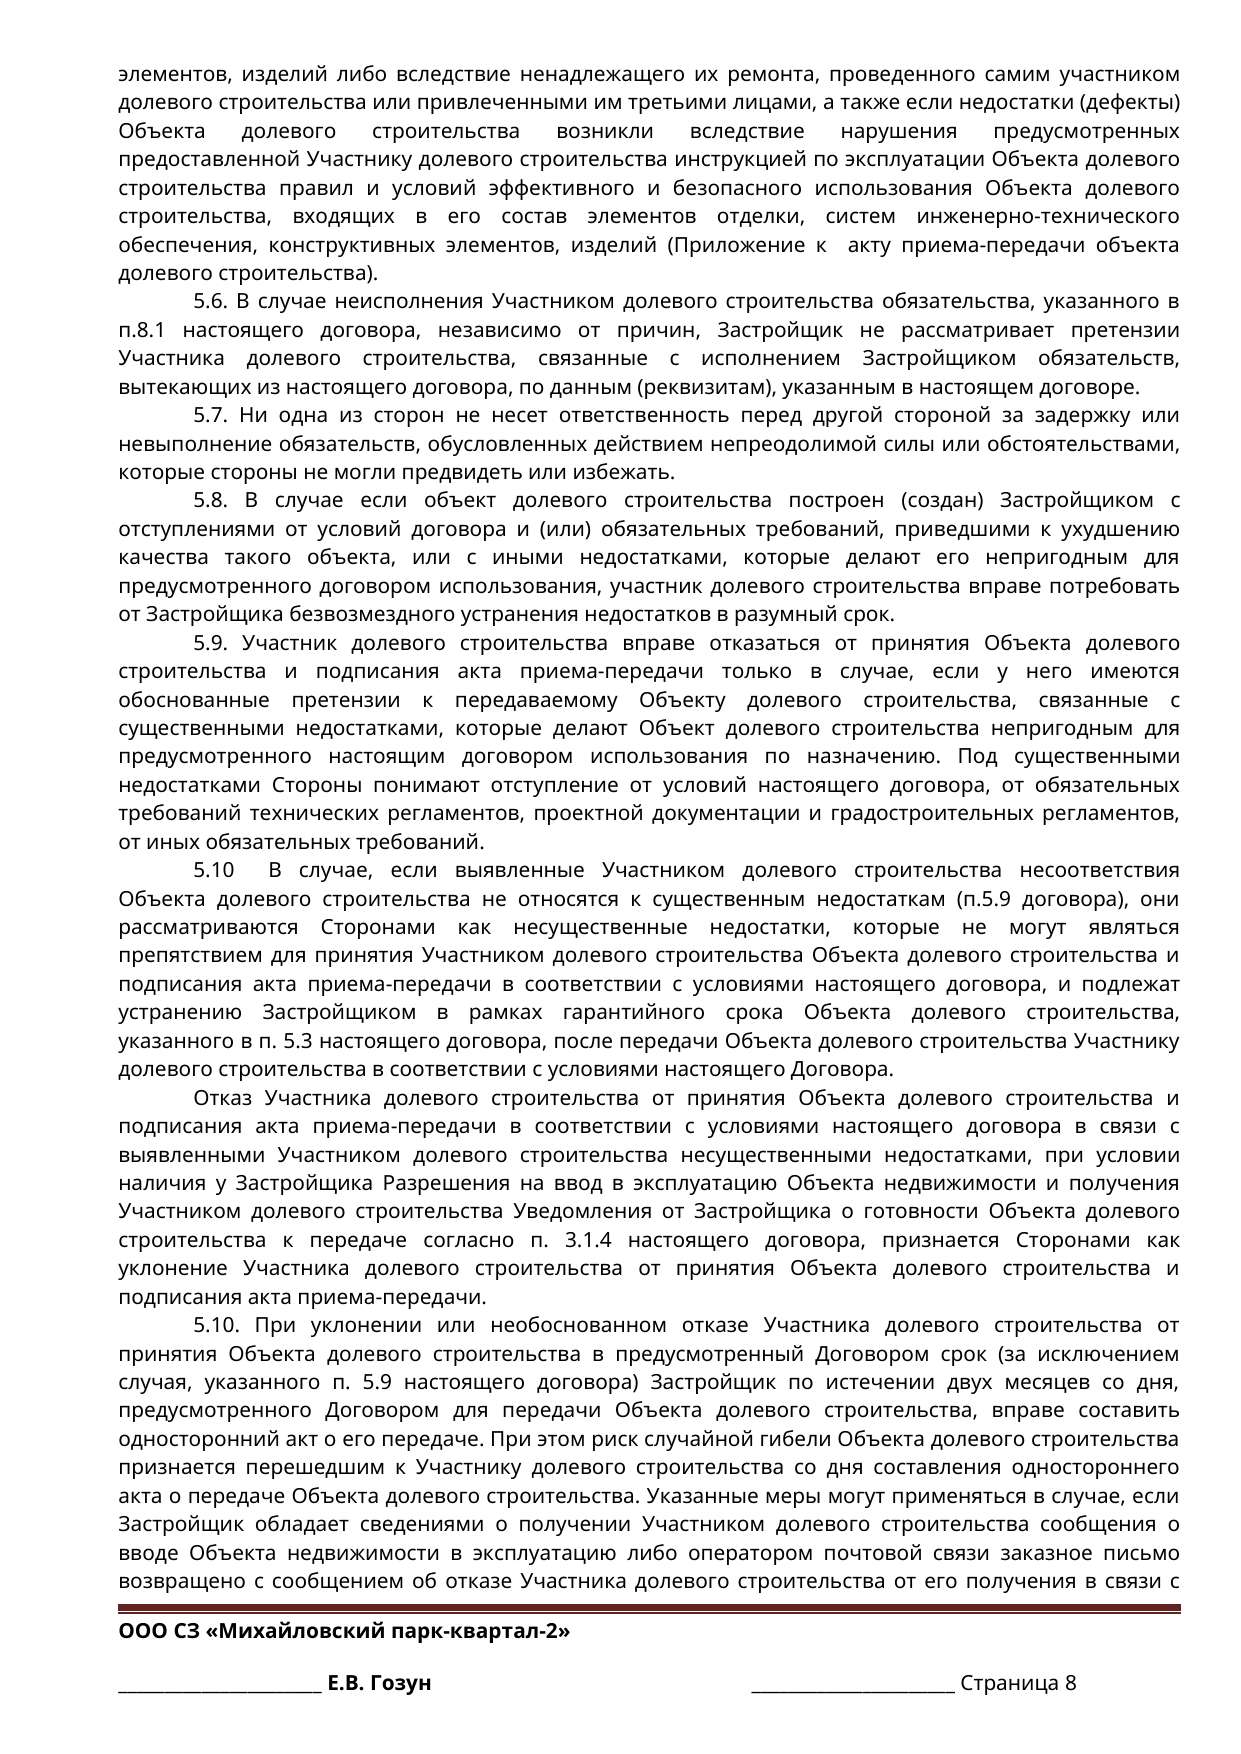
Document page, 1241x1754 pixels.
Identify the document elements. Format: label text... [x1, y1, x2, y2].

text 5.10 В случае, если выявленные Участником долевого строительства несоответствия Объекта долевого строительства не относятся к существенным недостаткам (п.5.9 договора), они рассматриваются Сторонами как несущественные недостатки, которые не могут являться препятствием для принятия Участником долевого строительства Объекта долевого строительства и подписания акта приема-передачи в соответствии с условиями настоящего договора, и подлежат устранению Застройщиком в рамках гарантийного срока Объекта долевого строительства, указанного в п. 5.3 настоящего договора, после передачи Объекта долевого строительства Участнику долевого строительства в соответствии с условиями настоящего Договора. [118, 855, 1181, 1083]
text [118, 1310, 1181, 1595]
text Отказ Участника долевого строительства от принятия Объекта долевого строительства и подписания акта приема-передачи в соответствии с условиями настоящего договора в связи с выявленными Участником долевого строительства несущественными недостатками, при условии наличия у Застройщика Разрешения на ввод в эксплуатацию Объекта недвижимости и получения Участником долевого строительства Уведомления от Застройщика о готовности Объекта долевого строительства к передаче согласно п. 3.1.4 настоящего договора, признается Сторонами как уклонение Участника долевого строительства от принятия Объекта долевого строительства и подписания акта приема-передачи. [118, 1083, 1181, 1310]
text 5.7. Ни одна из сторон не несет ответственность перед другой стороной за задержку или невыполнение обязательств, обусловленных действием непреодолимой силы или обстоятельствами, которые стороны не могли предвидеть или избежать. [118, 400, 1181, 486]
text 5.6. В случае неисполнения Участником долевого строительства обязательства, указанного в п.8.1 настоящего договора, независимо от причин, Застройщик не рассматривает претензии Участника долевого строительства, связанные с исполнением Застройщиком обязательств, вытекающих из настоящего договора, по данным (реквизитам), указанным в настоящем договоре. [118, 287, 1181, 400]
text 5.8. В случае если объект долевого строительства построен (создан) Застройщиком с отступлениями от условий договора и (или) обязательных требований, приведшими к ухудшению качества такого объекта, или с иными недостатками, которые делают его непригодным для предусмотренного договором использования, участник долевого строительства вправе потребовать от Застройщика безвозмездного устранения недостатков в разумный срок. [118, 486, 1181, 628]
text 5.9. Участник долевого строительства вправе отказаться от принятия Объекта долевого строительства и подписания акта приема-передачи только в случае, если у него имеются обоснованные претензии к передаваемому Объекту долевого строительства, связанные с существенными недостатками, которые делают Объект долевого строительства непригодным для предусмотренного настоящим договором использования по назначению. Под существенными недостатками Стороны понимают отступление от условий настоящего договора, от обязательных требований технических регламентов, проектной документации и градостроительных регламентов, от иных обязательных требований. [118, 628, 1181, 855]
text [118, 59, 1181, 287]
